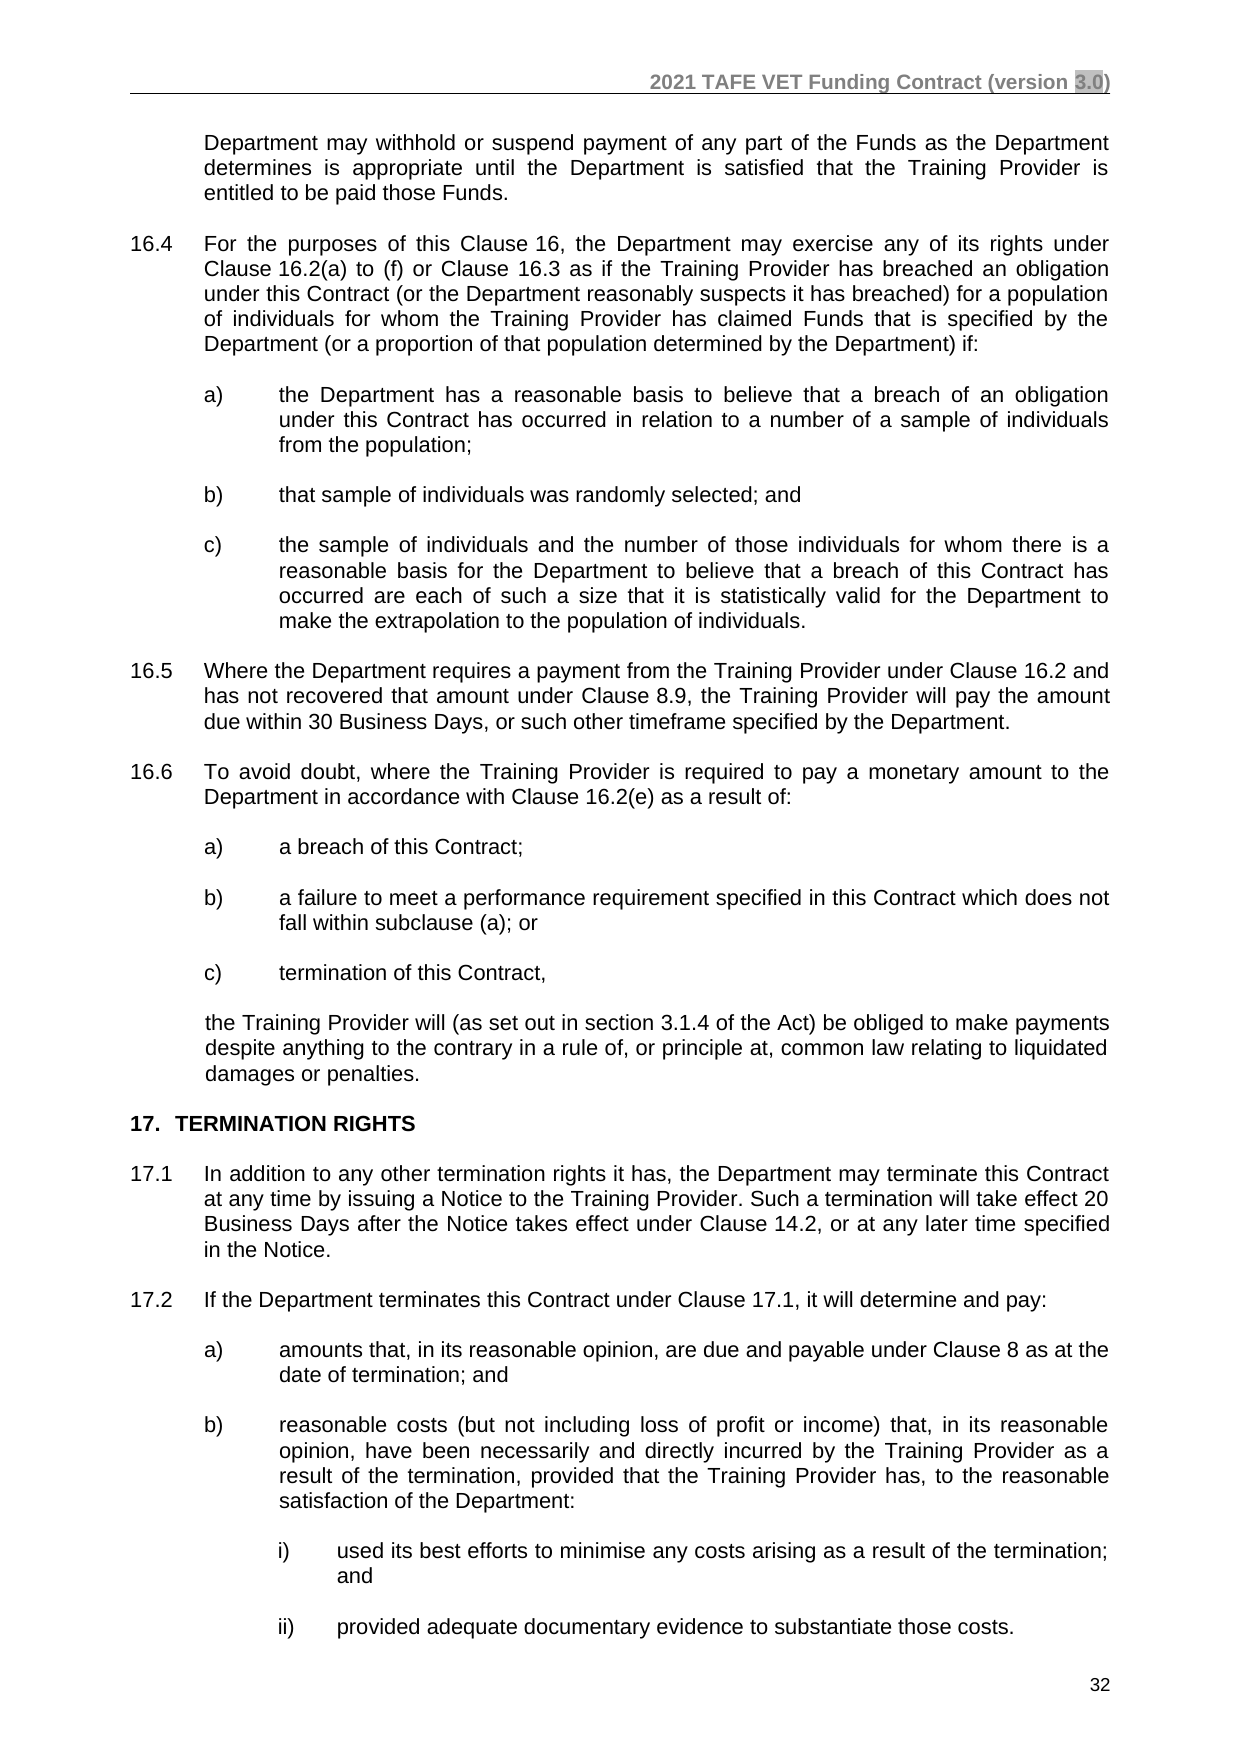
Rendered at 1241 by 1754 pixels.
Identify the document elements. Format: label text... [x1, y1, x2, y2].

subtitle If the Department terminates this Contract under Clause 17.1, it will determine and pay: [130, 1287, 1110, 1312]
subtitle the Department has a reasonable basis to believe that a breach of an obligation under this Contract has occurred in relation to a number of a sample of individuals from the population; [204, 382, 1110, 457]
subtitle that sample of individuals was randomly selected; and [204, 482, 1110, 507]
subtitle provided adequate documentary evidence to substantiate those costs. [278, 1614, 1110, 1639]
subtitle To avoid doubt, where the Training Provider is required to pay a monetary amount to the Department in accordance with Clause 16.2(e) as a result of: [130, 759, 1110, 809]
subtitle a breach of this Contract; [204, 834, 1110, 859]
subtitle the Training Provider will (as set out in section 3.1.4 of the Act) be obliged to make payments despite anything to the contrary in a rule of, or principle at, common law relating to liquidated damages or penalties. [205, 1010, 1110, 1086]
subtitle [130, 130, 1110, 206]
subtitle termination of this Contract, [204, 960, 1110, 985]
subtitle a failure to meet a performance requirement specified in this Contract which does not fall within subclause (a); or [204, 884, 1110, 935]
subtitle reasonable costs (but not including loss of profit or income) that, in its reasonable opinion, have been necessarily and directly incurred by the Training Provider as a result of the termination, provided that the Training Provider has, to the reasonable satisfaction of the Department: [204, 1412, 1110, 1513]
subtitle For the purposes of this Clause 16, the Department may exercise any of its rights under Clause 16.2(a) to (f) or Clause 16.3 as if the Training Provider has breached an obligation under this Contract (or the Department reasonably suspects it has breached) for a population of individuals for whom the Training Provider has claimed Funds that is specified by the Department (or a proportion of that population determined by the Department) if: [130, 231, 1110, 357]
subtitle In addition to any other termination rights it has, the Department may terminate this Contract at any time by issuing a Notice to the Training Provider. Such a termination will take effect 20 Business Days after the Notice takes effect under Clause 14.2, or at any later time specified in the Notice. [130, 1161, 1110, 1262]
subtitle amounts that, in its reasonable opinion, are due and payable under Clause 8 as at the date of termination; and [204, 1337, 1110, 1387]
list TERMINATION RIGHTS [130, 1111, 1110, 1136]
subtitle used its best efforts to minimise any costs arising as a result of the termination; and [278, 1538, 1110, 1589]
subtitle Where the Department requires a payment from the Training Provider under Clause 16.2 and has not recovered that amount under Clause 8.9, the Training Provider will pay the amount due within 30 Business Days, or such other timeframe specified by the Department. [130, 658, 1110, 734]
subtitle the sample of individuals and the number of those individuals for whom there is a reasonable basis for the Department to believe that a breach of this Contract has occurred are each of such a size that it is statistically valid for the Department to make the extrapolation to the population of individuals. [204, 532, 1110, 633]
